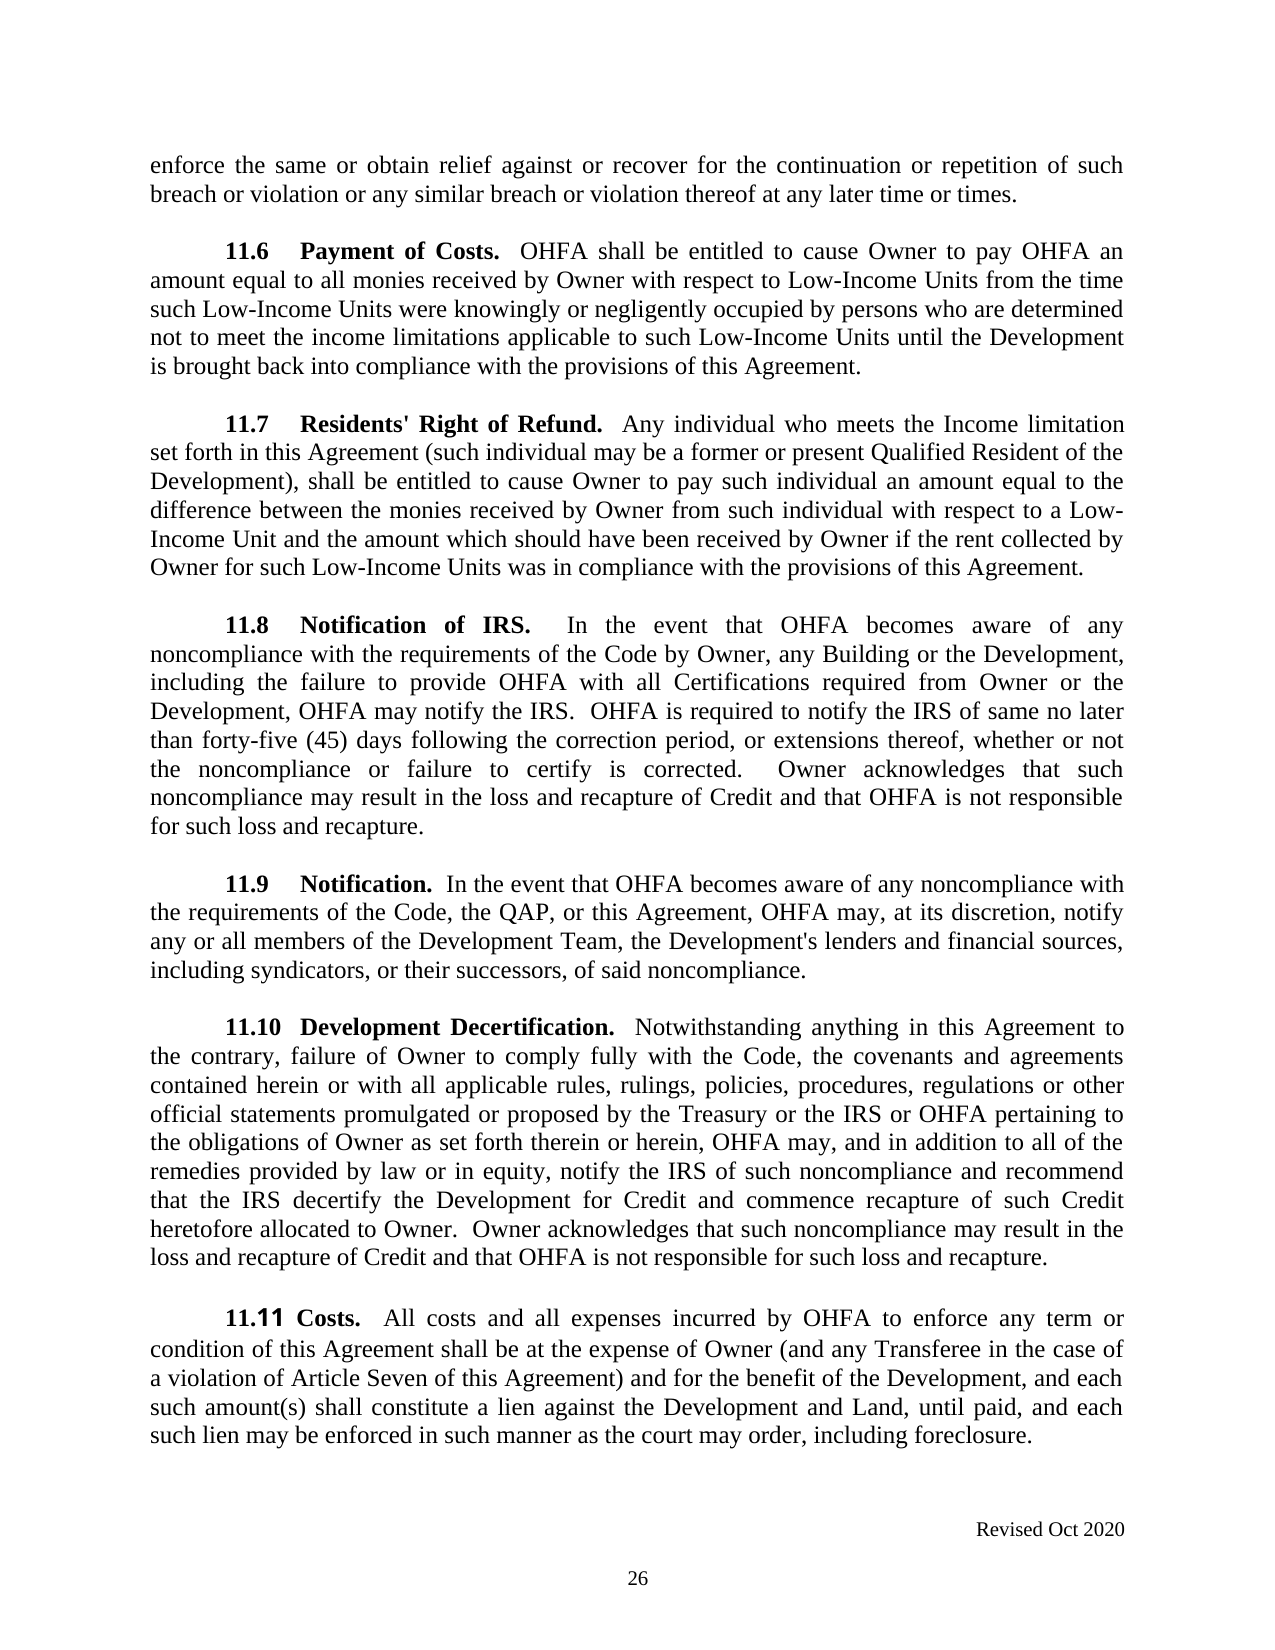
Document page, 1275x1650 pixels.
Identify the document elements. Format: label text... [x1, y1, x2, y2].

text 11.10 Development Decertification. Notwithstanding anything in this Agreement to the contrary, failure of Owner to comply fully with the Code, the covenants and agreements contained herein or with all applicable rules, rulings, policies, procedures, regulations or other official statements promulgated or proposed by the Treasury or the IRS or OHFA pertaining to the obligations of Owner as set forth therein or herein, OHFA may, and in addition to all of the remedies provided by law or in equity, notify the IRS of such noncompliance and recommend that the IRS decertify the Development for Credit and commence recapture of such Credit heretofore allocated to Owner. Owner acknowledges that such noncompliance may result in the loss and recapture of Credit and that OHFA is not responsible for such loss and recapture. [150, 1012, 1125, 1271]
text 11.9 Notification. In the event that OHFA becomes aware of any noncompliance with the requirements of the Code, the QAP, or this Agreement, OHFA may, at its discretion, notify any or all members of the Development Team, the Development's lenders and financial sources, including syndicators, or their successors, of said noncompliance. [150, 869, 1125, 984]
text 11.11 Costs. All costs and all expenses incurred by OHFA to enforce any term or condition of this Agreement shall be at the expense of Owner (and any Transferee in the case of a violation of Article Seven of this Agreement) and for the benefit of the Development, and each such amount(s) shall constitute a lien against the Development and Land, until paid, and each such lien may be enforced in such manner as the court may order, including foreclosure. [150, 1300, 1125, 1449]
text 11.7 Residents' Right of Refund. Any individual who meets the Income limitation set forth in this Agreement (such individual may be a former or present Qualified Resident of the Development), shall be entitled to cause Owner to pay such individual an amount equal to the difference between the monies received by Owner from such individual with respect to a Low-Income Unit and the amount which should have been received by Owner if the rent collected by Owner for such Low-Income Units was in compliance with the provisions of this Agreement. [150, 409, 1125, 581]
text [150, 150, 1125, 207]
text 11.6 Payment of Costs. OHFA shall be entitled to cause Owner to pay OHFA an amount equal to all monies received by Owner with respect to Low-Income Units from the time such Low-Income Units were knowingly or negligently occupied by persons who are determined not to meet the income limitations applicable to such Low-Income Units until the Development is brought back into compliance with the provisions of this Agreement. [150, 236, 1125, 380]
text 11.8 Notification of IRS. In the event that OHFA becomes aware of any noncompliance with the requirements of the Code by Owner, any Building or the Development, including the failure to provide OHFA with all Certifications required from Owner or the Development, OHFA may notify the IRS. OHFA is required to notify the IRS of same no later than forty-five (45) days following the correction period, or extensions thereof, whether or not the noncompliance or failure to certify is corrected. Owner acknowledges that such noncompliance may result in the loss and recapture of Credit and that OHFA is not responsible for such loss and recapture. [150, 610, 1125, 840]
